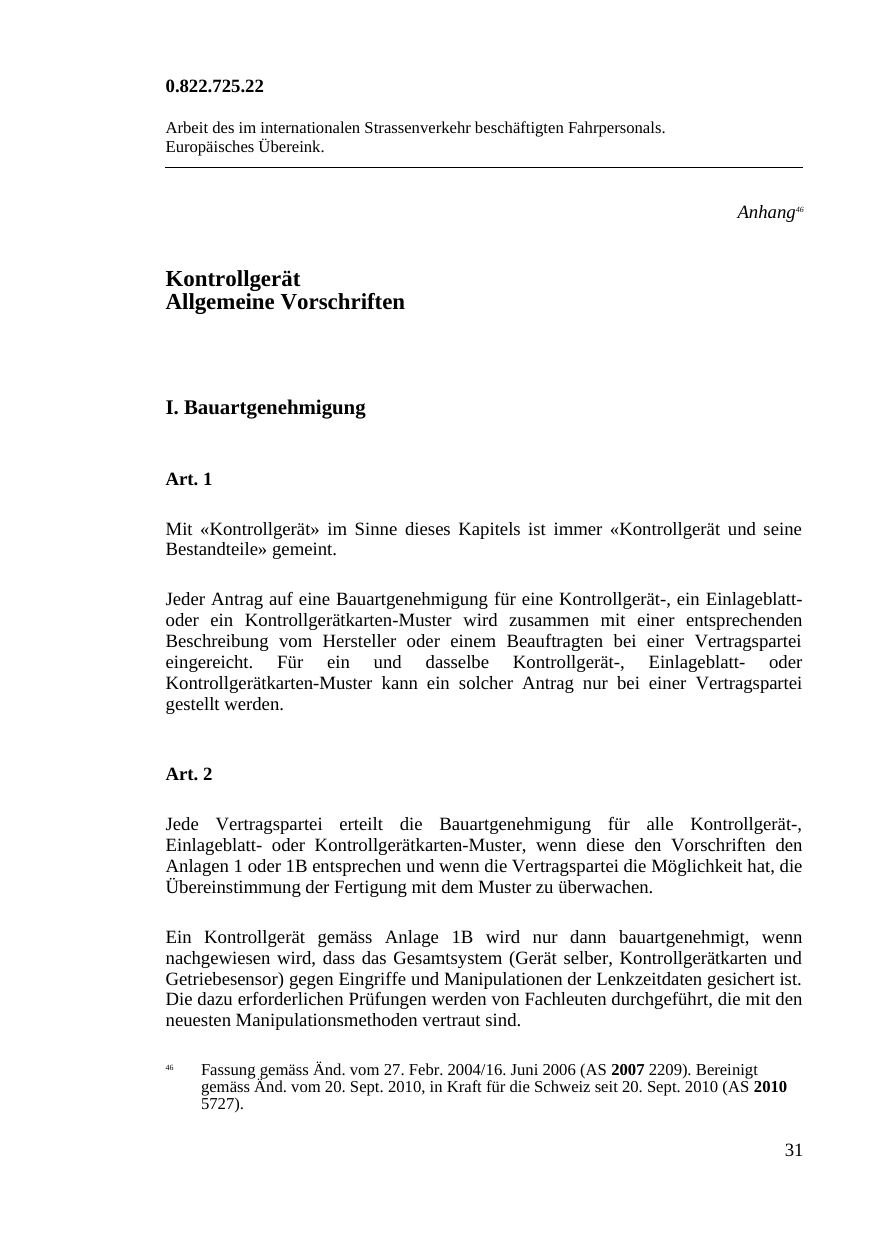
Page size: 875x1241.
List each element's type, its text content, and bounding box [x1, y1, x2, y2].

text Jeder Antrag auf eine Bauartgenehmigung für eine Kontrollgerät-, ein Einlageblatt- oder ein Kontrollgerätkarten-Muster wird zusammen mit einer entsprechenden Beschreibung vom Hersteller oder einem Beauftragten bei einer Vertragspartei eingereicht. Für ein und dasselbe Kontrollgerät-, Einlageblatt- oder Kontrollgerätkarten-Muster kann ein solcher Antrag nur bei einer Vertragspartei gestellt werden. [165, 589, 803, 714]
text Kontrollgerät Allgemeine Vorschriften [165, 268, 803, 314]
text Ein Kontrollgerät gemäss Anlage 1B wird nur dann bauartgenehmigt, wenn nachgewiesen wird, dass das Gesamtsystem (Gerät selber, Kontrollgerätkarten und Getriebesensor) gegen Eingriffe und Manipulationen der Lenkzeitdaten gesichert ist. Die dazu erforderlichen Prüfungen werden von Fachleuten durchgeführt, die mit den neuesten Manipulationsmethoden vertraut sind. [165, 927, 803, 1031]
text Mit «Kontrollgerät» im Sinne dieses Kapitels ist immer «Kontrollgerät und seine Bestandteile» gemeint. [165, 518, 803, 560]
subtitle Art. 2 [165, 764, 803, 785]
text Jede Vertragspartei erteilt die Bauartgenehmigung für alle Kontrollgerät-, Einlageblatt- oder Kontrollgerätkarten-Muster, wenn diese den Vorschriften den Anlagen 1 oder 1B entsprechen und wenn die Vertragspartei die Möglichkeit hat, die Übereinstimmung der Fertigung mit dem Muster zu überwachen. [165, 814, 803, 897]
text I. Bauartgenehmigung [165, 397, 803, 418]
subtitle Art. 1 [165, 468, 803, 489]
text Anhang [165, 202, 803, 222]
